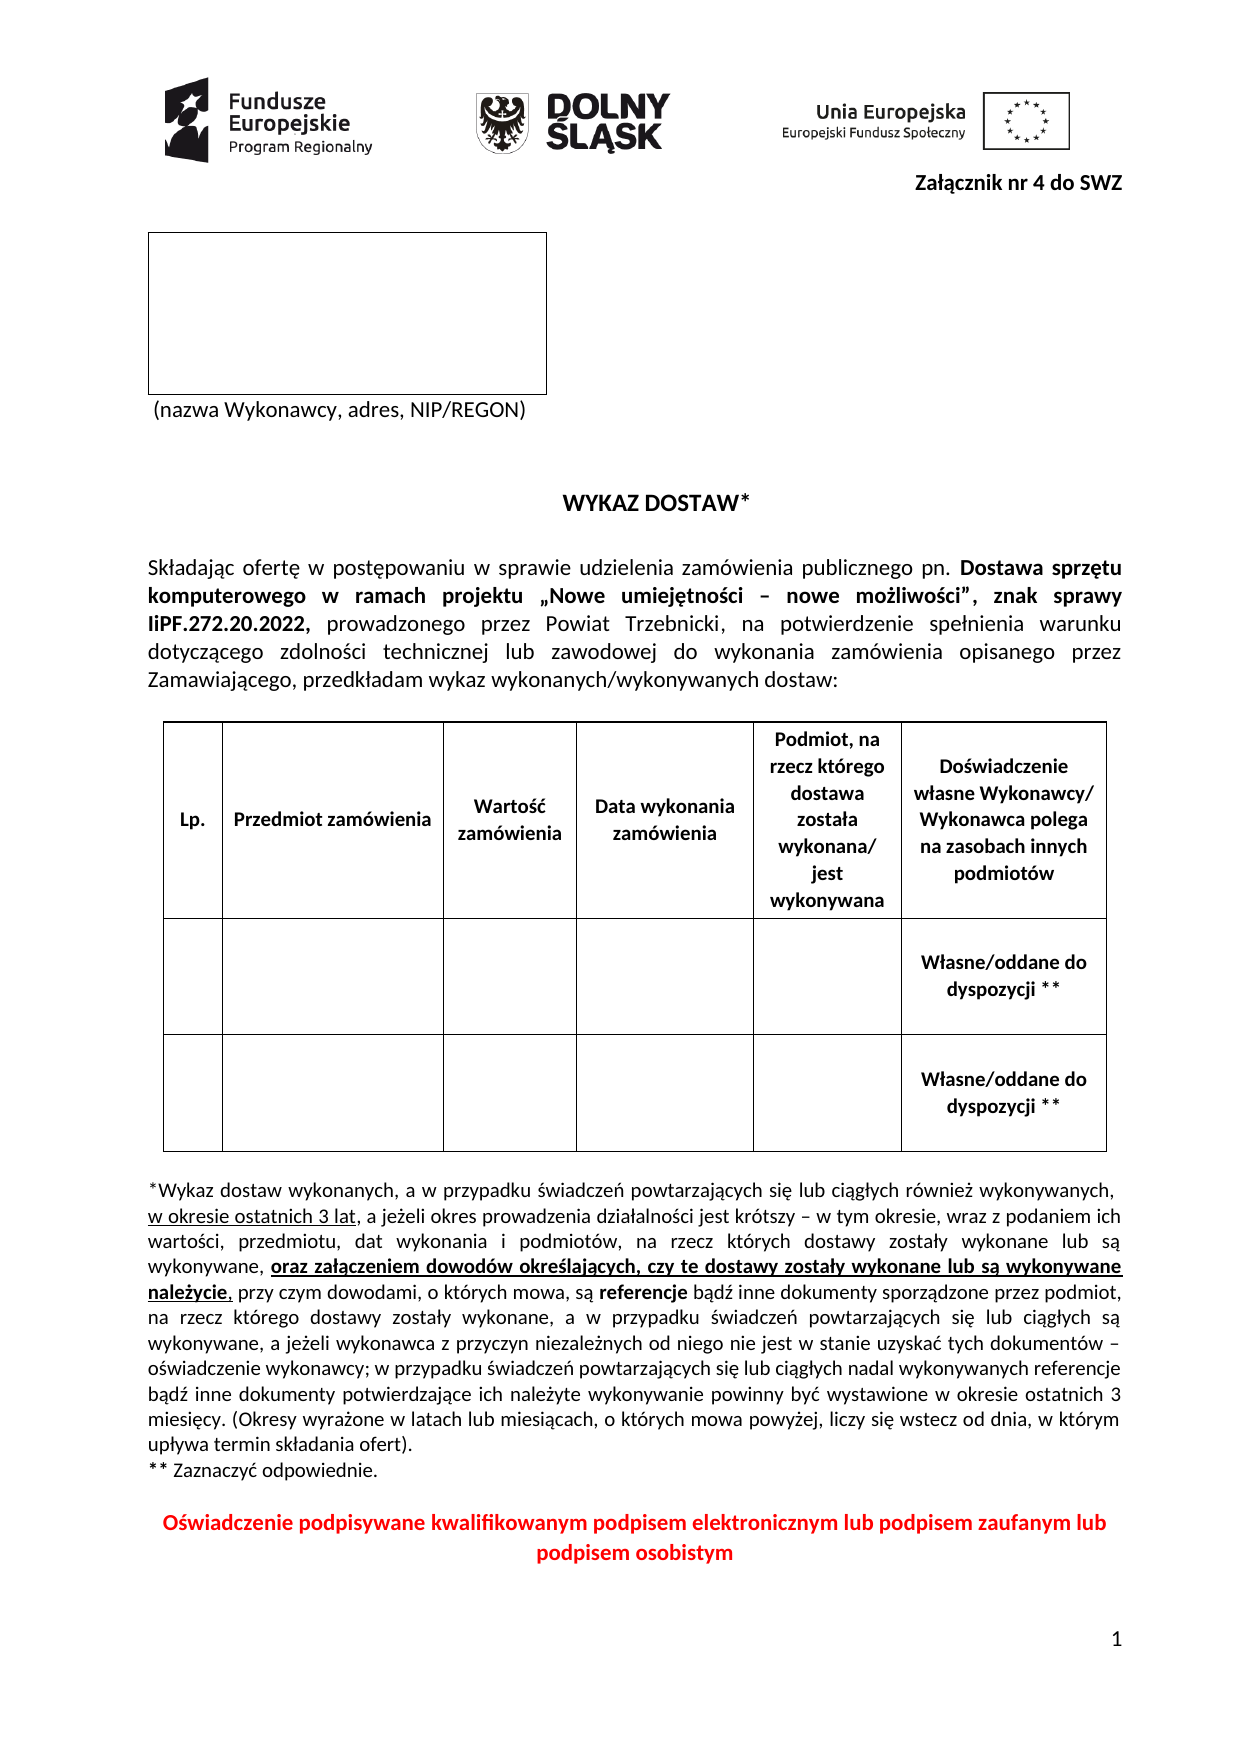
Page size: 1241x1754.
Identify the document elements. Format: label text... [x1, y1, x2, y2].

table_cell Własne/oddane do dyspozycji ** [902, 1035, 1106, 1151]
table_header [149, 233, 546, 394]
table_cell [444, 1035, 576, 1151]
table_cell [164, 919, 222, 1034]
table_cell [164, 1035, 222, 1151]
text *Wykaz dostaw wykonanych, a w przypadku świadczeń powtarzających się lub ciągłych również wykonywanych, w okresie ostatnich 3 lat, a jeżeli okres prowadzenia działalności jest krótszy – w tym okresie, wraz z podaniem ich wartości, przedmiotu, dat wykonania i podmiotów, na rzecz których dostawy zostały wykonane lub są wykonywane, oraz załączeniem dowodów określających, czy te dostawy zostały wykonane lub są wykonywane należycie, przy czym dowodami, o których mowa, są referencje bądź inne dokumenty sporządzone przez podmiot, na rzecz którego dostawy zostały wykonane, a w przypadku świadczeń powtarzających się lub ciągłych są wykonywane, a jeżeli wykonawca z przyczyn niezależnych od niego nie jest w stanie uzyskać tych dokumentów – oświadczenie wykonawcy; w przypadku świadczeń powtarzających się lub ciągłych nadal wykonywanych referencje bądź inne dokumenty potwierdzające ich należyte wykonywanie powinny być wystawione w okresie ostatnich 3 miesięcy. (Okresy wyrażone w latach lub miesiącach, o których mowa powyżej, liczy się wstecz od dnia, w którym upływa termin składania ofert). [148, 1177, 1122, 1457]
table_header Data wykonania zamówienia [577, 723, 753, 918]
list WYKAZ DOSTAW* [192, 487, 1122, 518]
table_header Podmiot, na rzecz którego dostawa została wykonana/ jest wykonywana [754, 723, 901, 918]
table_header Przedmiot zamówienia [223, 723, 443, 918]
table_cell [223, 1035, 443, 1151]
picture [147, 73, 1092, 168]
text (nazwa Wykonawcy, adres, NIP/REGON) [148, 395, 1122, 423]
text ** Zaznaczyć odpowiednie. [148, 1457, 1122, 1482]
table_header Lp. [164, 723, 222, 918]
table_cell [754, 1035, 901, 1151]
table_header Doświadczenie własne Wykonawcy/ Wykonawca polega na zasobach innych podmiotów [902, 723, 1106, 918]
text Składając ofertę w postępowaniu w sprawie udzielenia zamówienia publicznego pn. Dostawa sprzętu komputerowego w ramach projektu „Nowe umiejętności – nowe możliwości”, znak sprawy IiPF.272.20.2022, prowadzonego przez Powiat Trzebnicki, na potwierdzenie spełnienia warunku dotyczącego zdolności technicznej lub zawodowej do wykonania zamówienia opisanego przez Zamawiającego, przedkładam wykaz wykonanych/wykonywanych dostaw: [148, 553, 1122, 693]
table_cell Własne/oddane do dyspozycji ** [902, 919, 1106, 1034]
table_cell [223, 919, 443, 1034]
text Załącznik nr 4 do SWZ [148, 168, 1122, 196]
table_cell [444, 919, 576, 1034]
table_cell [577, 1035, 753, 1151]
table_header Wartość zamówienia [444, 723, 576, 918]
text Oświadczenie podpisywane kwalifikowanym podpisem elektronicznym lub podpisem zaufanym lub podpisem osobistym [148, 1508, 1122, 1566]
table_cell [754, 919, 901, 1034]
table_cell [577, 919, 753, 1034]
